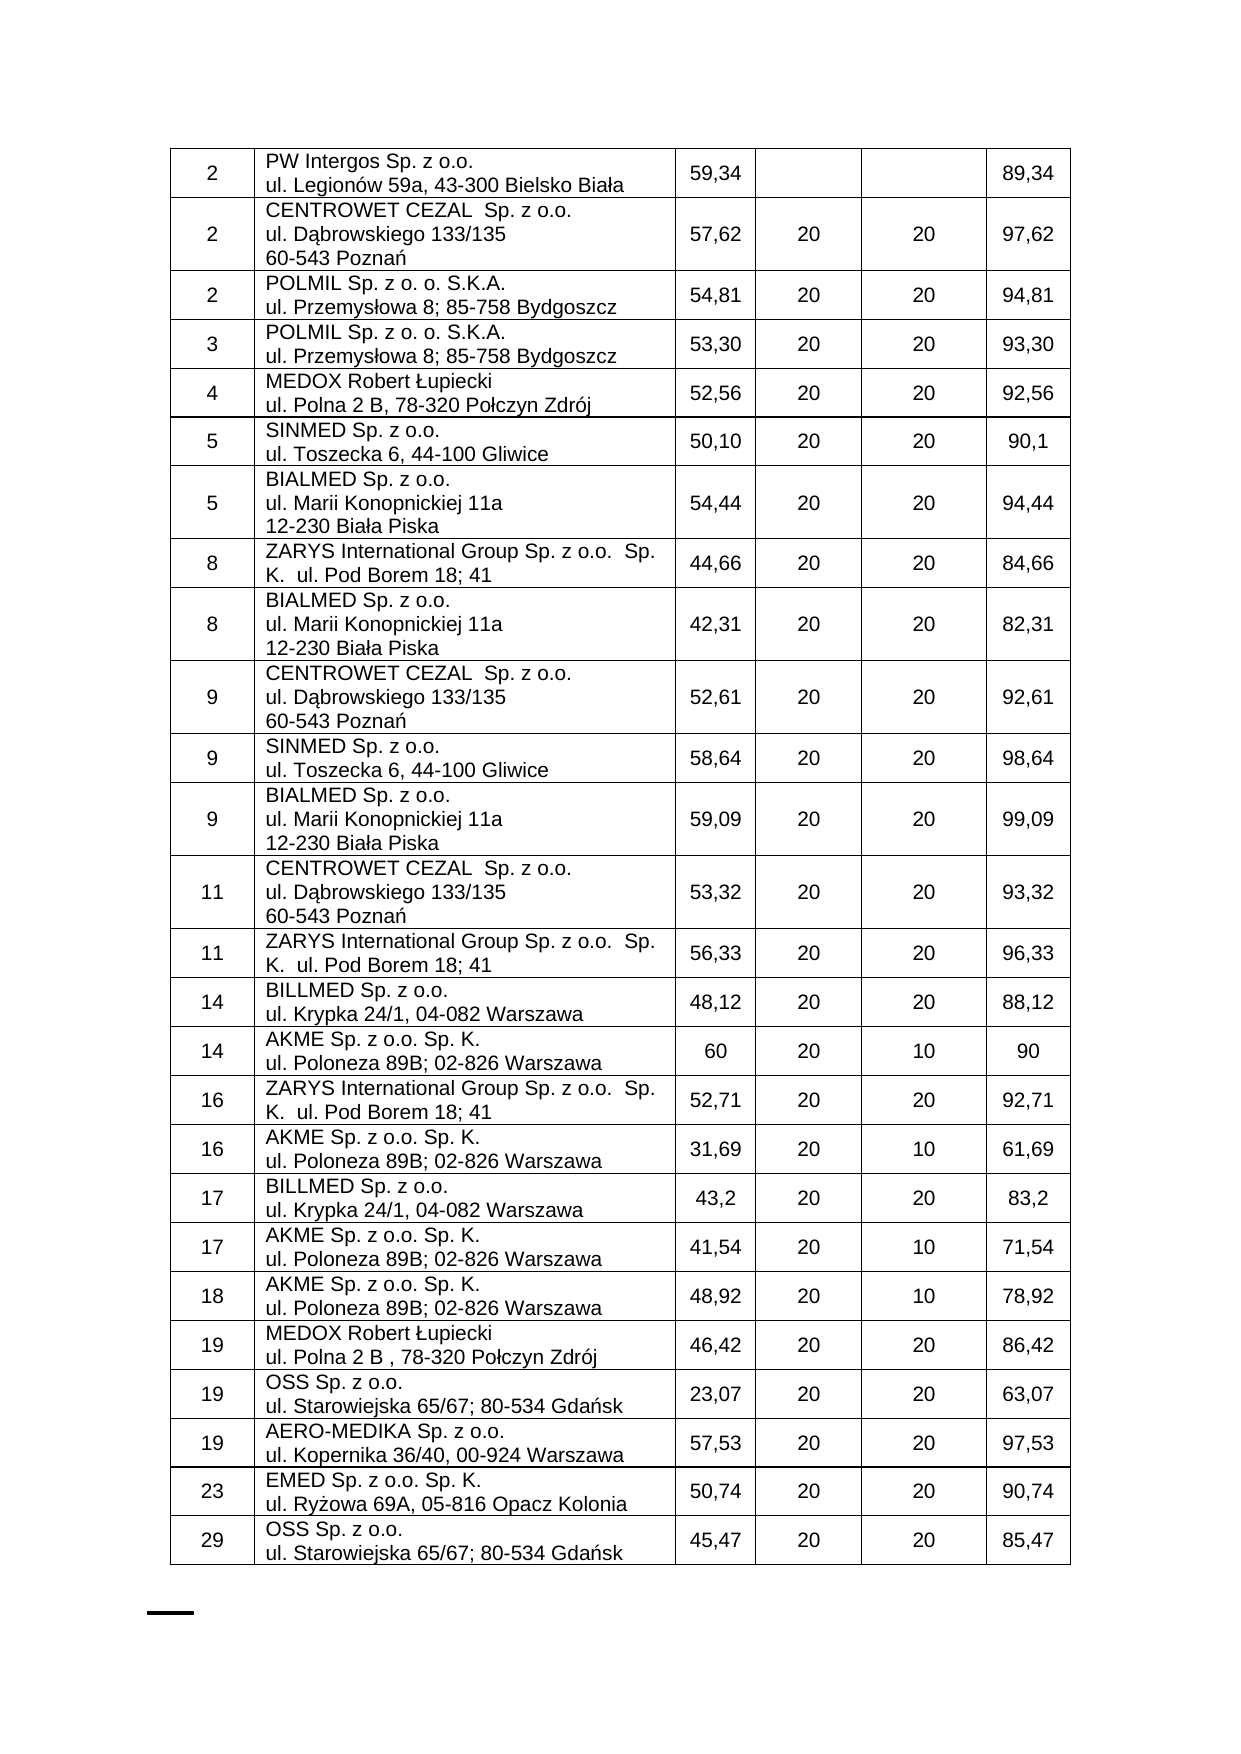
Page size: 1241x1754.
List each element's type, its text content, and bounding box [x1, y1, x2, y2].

table_cell 86,42 [987, 1321, 1070, 1368]
table_cell 52,71 [676, 1076, 755, 1124]
table_cell 20 [756, 1419, 861, 1466]
table_cell 2 [171, 271, 254, 318]
table_cell 20 [862, 978, 986, 1026]
table_cell BIALMED Sp. z o.o. ul. Marii Konopnickiej 11a 12-230 Biała Piska [255, 783, 675, 855]
table_cell 20 [862, 929, 986, 977]
table_cell 20 [756, 1223, 861, 1271]
table_cell 50,10 [676, 418, 755, 465]
table_cell AKME Sp. z o.o. Sp. K. ul. Poloneza 89B; 02-826 Warszawa [255, 1027, 675, 1075]
table_cell 93,32 [987, 856, 1070, 928]
table_cell 14 [171, 978, 254, 1026]
table_cell 20 [862, 466, 986, 538]
table_cell CENTROWET CEZAL Sp. z o.o. ul. Dąbrowskiego 133/135 60-543 Poznań [255, 856, 675, 928]
table_cell 42,31 [676, 588, 755, 660]
table_cell 58,64 [676, 734, 755, 782]
table_cell 20 [756, 783, 861, 855]
table_cell CENTROWET CEZAL Sp. z o.o. ul. Dąbrowskiego 133/135 60-543 Poznań [255, 661, 675, 733]
table_cell 20 [756, 1321, 861, 1368]
table_cell 20 [862, 369, 986, 416]
table_cell 94,44 [987, 466, 1070, 538]
table_cell 11 [171, 856, 254, 928]
table_cell 20 [862, 320, 986, 367]
table_cell 20 [862, 1076, 986, 1124]
table_cell 89,34 [987, 149, 1070, 197]
table_cell 78,92 [987, 1272, 1070, 1319]
table_cell 94,81 [987, 271, 1070, 318]
table_cell 96,33 [987, 929, 1070, 977]
table_cell 20 [756, 1174, 861, 1222]
table_cell 71,54 [987, 1223, 1070, 1271]
table_cell 2 [171, 198, 254, 269]
table_cell 20 [756, 1370, 861, 1417]
table_cell 20 [756, 978, 861, 1026]
table_cell 9 [171, 783, 254, 855]
table_cell 8 [171, 588, 254, 660]
table_cell AKME Sp. z o.o. Sp. K. ul. Poloneza 89B; 02-826 Warszawa [255, 1272, 675, 1319]
table_cell 29 [171, 1516, 254, 1564]
table_cell 41,54 [676, 1223, 755, 1271]
table_cell 20 [756, 271, 861, 318]
table_cell 93,30 [987, 320, 1070, 367]
table_cell 45,47 [676, 1516, 755, 1564]
table_cell PW Intergos Sp. z o.o. ul. Legionów 59a, 43-300 Bielsko Biała [255, 149, 675, 197]
table_cell [862, 149, 986, 197]
table_cell 92,56 [987, 369, 1070, 416]
table_cell SINMED Sp. z o.o. ul. Toszecka 6, 44-100 Gliwice [255, 418, 675, 465]
table_cell 5 [171, 418, 254, 465]
table_cell 20 [756, 1125, 861, 1173]
table_cell 97,62 [987, 198, 1070, 269]
table_cell 92,71 [987, 1076, 1070, 1124]
table_cell 57,53 [676, 1419, 755, 1466]
table_cell 10 [862, 1125, 986, 1173]
table_cell [756, 149, 861, 197]
table_cell OSS Sp. z o.o. ul. Starowiejska 65/67; 80-534 Gdańsk [255, 1370, 675, 1417]
table_cell MEDOX Robert Łupiecki ul. Polna 2 B, 78-320 Połczyn Zdrój [255, 369, 675, 416]
table_cell 48,12 [676, 978, 755, 1026]
table_cell POLMIL Sp. z o. o. S.K.A. ul. Przemysłowa 8; 85-758 Bydgoszcz [255, 271, 675, 318]
table_cell 20 [756, 1027, 861, 1075]
table_cell OSS Sp. z o.o. ul. Starowiejska 65/67; 80-534 Gdańsk [255, 1516, 675, 1564]
table_cell 20 [756, 320, 861, 367]
table_cell 20 [756, 369, 861, 416]
table_cell 11 [171, 929, 254, 977]
table_cell 99,09 [987, 783, 1070, 855]
table_cell ZARYS International Group Sp. z o.o. Sp. K. ul. Pod Borem 18; 41 [255, 539, 675, 587]
table_cell 20 [862, 198, 986, 269]
table_cell 92,61 [987, 661, 1070, 733]
table_cell 59,09 [676, 783, 755, 855]
table_cell 20 [756, 418, 861, 465]
table_cell 20 [862, 1370, 986, 1417]
table_cell BIALMED Sp. z o.o. ul. Marii Konopnickiej 11a 12-230 Biała Piska [255, 466, 675, 538]
table_cell 20 [862, 1516, 986, 1564]
table_cell 20 [862, 1468, 986, 1515]
table_cell 57,62 [676, 198, 755, 269]
table_cell 23,07 [676, 1370, 755, 1417]
table_cell 20 [756, 734, 861, 782]
table_cell 20 [756, 929, 861, 977]
table_cell 90 [987, 1027, 1070, 1075]
table_cell 59,34 [676, 149, 755, 197]
table_cell BILLMED Sp. z o.o. ul. Krypka 24/1, 04-082 Warszawa [255, 1174, 675, 1222]
table_cell 83,2 [987, 1174, 1070, 1222]
table_cell 20 [862, 1419, 986, 1466]
table_cell AKME Sp. z o.o. Sp. K. ul. Poloneza 89B; 02-826 Warszawa [255, 1223, 675, 1271]
table_cell 54,81 [676, 271, 755, 318]
table_cell 53,32 [676, 856, 755, 928]
table_cell 43,2 [676, 1174, 755, 1222]
table_cell 20 [862, 1174, 986, 1222]
table_cell 53,30 [676, 320, 755, 367]
table_cell 90,1 [987, 418, 1070, 465]
table_cell 52,56 [676, 369, 755, 416]
table_cell 10 [862, 1223, 986, 1271]
table_cell 10 [862, 1272, 986, 1319]
table_cell MEDOX Robert Łupiecki ul. Polna 2 B , 78-320 Połczyn Zdrój [255, 1321, 675, 1368]
table_cell 98,64 [987, 734, 1070, 782]
table_cell 2 [171, 149, 254, 197]
table_cell 20 [862, 734, 986, 782]
table_cell EMED Sp. z o.o. Sp. K. ul. Ryżowa 69A, 05-816 Opacz Kolonia [255, 1468, 675, 1515]
table_cell AERO-MEDIKA Sp. z o.o. ul. Kopernika 36/40, 00-924 Warszawa [255, 1419, 675, 1466]
table_cell ZARYS International Group Sp. z o.o. Sp. K. ul. Pod Borem 18; 41 [255, 929, 675, 977]
table_cell 20 [756, 588, 861, 660]
table_cell 17 [171, 1174, 254, 1222]
table_cell 19 [171, 1370, 254, 1417]
table_cell 20 [756, 1076, 861, 1124]
table_cell 63,07 [987, 1370, 1070, 1417]
table_cell 20 [862, 661, 986, 733]
table_cell 88,12 [987, 978, 1070, 1026]
table_cell 97,53 [987, 1419, 1070, 1466]
table_cell 20 [862, 418, 986, 465]
table_cell 8 [171, 539, 254, 587]
table_cell 20 [756, 466, 861, 538]
table_cell 20 [862, 856, 986, 928]
table_cell 19 [171, 1419, 254, 1466]
table_cell 14 [171, 1027, 254, 1075]
table_cell 20 [756, 198, 861, 269]
table_cell 56,33 [676, 929, 755, 977]
table_cell 31,69 [676, 1125, 755, 1173]
table_cell 20 [862, 588, 986, 660]
table_cell 17 [171, 1223, 254, 1271]
table_cell SINMED Sp. z o.o. ul. Toszecka 6, 44-100 Gliwice [255, 734, 675, 782]
table_cell 61,69 [987, 1125, 1070, 1173]
table_cell 9 [171, 661, 254, 733]
table_cell 10 [862, 1027, 986, 1075]
table_cell BILLMED Sp. z o.o. ul. Krypka 24/1, 04-082 Warszawa [255, 978, 675, 1026]
table_cell 84,66 [987, 539, 1070, 587]
table_cell 82,31 [987, 588, 1070, 660]
table_cell 20 [862, 271, 986, 318]
table_cell 90,74 [987, 1468, 1070, 1515]
table_cell 9 [171, 734, 254, 782]
table_cell 20 [862, 1321, 986, 1368]
table_cell CENTROWET CEZAL Sp. z o.o. ul. Dąbrowskiego 133/135 60-543 Poznań [255, 198, 675, 269]
table_cell 48,92 [676, 1272, 755, 1319]
table_cell 20 [862, 539, 986, 587]
table_cell 16 [171, 1125, 254, 1173]
table_cell 20 [756, 1468, 861, 1515]
table_cell 46,42 [676, 1321, 755, 1368]
table_cell 52,61 [676, 661, 755, 733]
table_cell 19 [171, 1321, 254, 1368]
table_cell AKME Sp. z o.o. Sp. K. ul. Poloneza 89B; 02-826 Warszawa [255, 1125, 675, 1173]
table_cell 44,66 [676, 539, 755, 587]
table_cell 20 [862, 783, 986, 855]
table_cell 20 [756, 1516, 861, 1564]
table_cell 50,74 [676, 1468, 755, 1515]
table_cell 20 [756, 1272, 861, 1319]
table_cell 18 [171, 1272, 254, 1319]
table_cell 4 [171, 369, 254, 416]
table_cell 54,44 [676, 466, 755, 538]
table_cell 20 [756, 856, 861, 928]
table_cell ZARYS International Group Sp. z o.o. Sp. K. ul. Pod Borem 18; 41 [255, 1076, 675, 1124]
table_cell 20 [756, 661, 861, 733]
table_cell 23 [171, 1468, 254, 1515]
table_cell 85,47 [987, 1516, 1070, 1564]
table_cell POLMIL Sp. z o. o. S.K.A. ul. Przemysłowa 8; 85-758 Bydgoszcz [255, 320, 675, 367]
table_cell BIALMED Sp. z o.o. ul. Marii Konopnickiej 11a 12-230 Biała Piska [255, 588, 675, 660]
table_cell 5 [171, 466, 254, 538]
table_cell 3 [171, 320, 254, 367]
table_cell 16 [171, 1076, 254, 1124]
table_cell 20 [756, 539, 861, 587]
table_cell 60 [676, 1027, 755, 1075]
